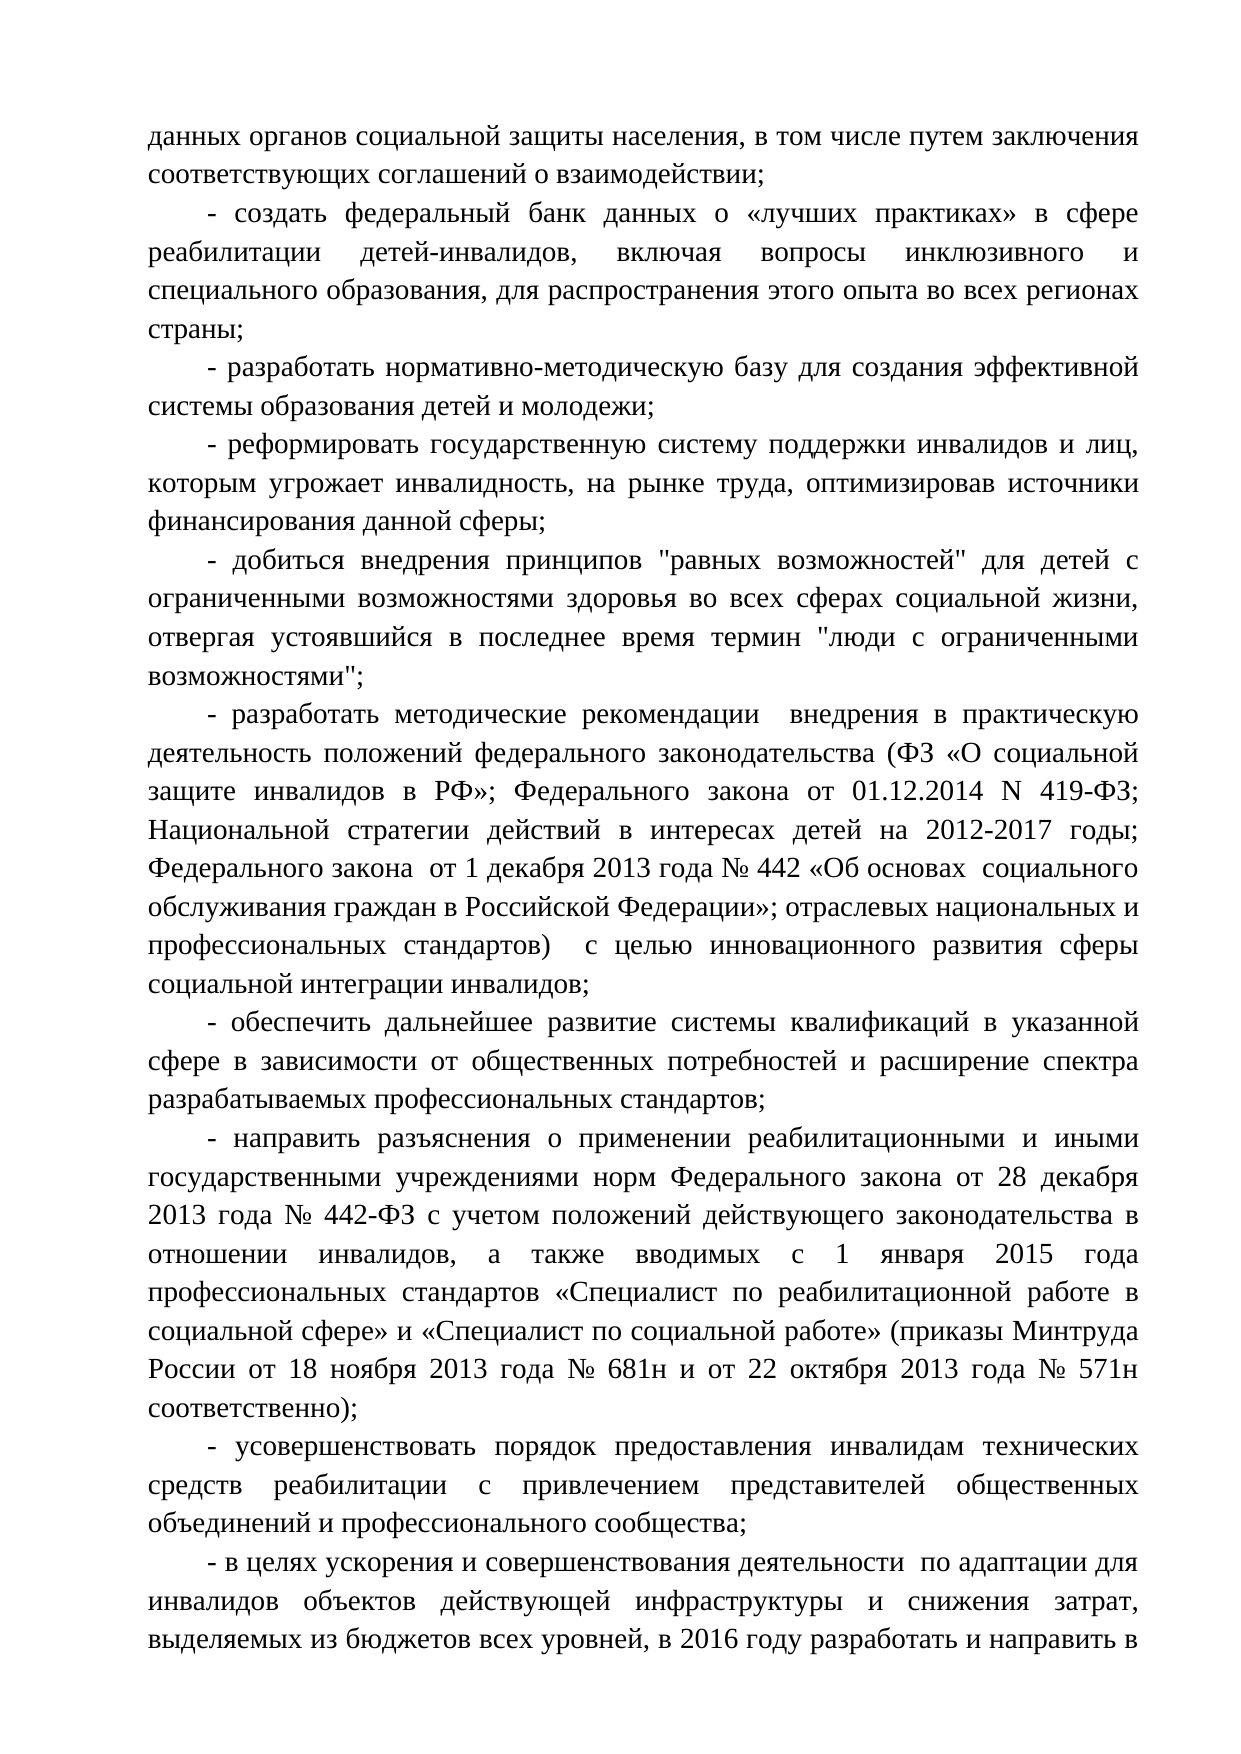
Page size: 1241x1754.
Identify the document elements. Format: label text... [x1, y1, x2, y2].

text - реформировать государственную систему поддержки инвалидов и лиц, которым угрожает инвалидность, на рынке труда, оптимизировав источники финансирования данной сферы; [148, 426, 1140, 537]
text - усовершенствовать порядок предоставления инвалидам технических средств реабилитации с привлечением представителей общественных объединений и профессионального сообщества; [148, 1428, 1140, 1539]
text - создать федеральный банк данных о «лучших практиках» в сфере реабилитации детей-инвалидов, включая вопросы инклюзивного и специального образования, для распространения этого опыта во всех регионах страны; [148, 195, 1140, 344]
text - направить разъяснения о применении реабилитационными и иными государственными учреждениями норм Федерального закона от 28 декабря 2013 года № 442-ФЗ с учетом положений действующего законодательства в отношении инвалидов, а также вводимых с 1 января 2015 года профессиональных стандартов «Специалист по реабилитационной работе в социальной сфере» и «Специалист по социальной работе» (приказы Минтруда России от 18 ноября 2013 года № 681н и от 22 октября 2013 года № 571н соответственно); [148, 1120, 1140, 1423]
text - разработать нормативно-методическую базу для создания эффективной системы образования детей и молодежи; [148, 349, 1140, 421]
text - разработать методические рекомендации внедрения в практическую деятельность положений федерального законодательства (ФЗ «О социальной защите инвалидов в РФ»; Федерального закона от 01.12.2014 N 419-ФЗ; Национальной стратегии действий в интересах детей на 2012-2017 годы; Федерального закона от 1 декабря 2013 года № 442 «Об основах социального обслуживания граждан в Российской Федерации»; отраслевых национальных и профессиональных стандартов) с целью инновационного развития сферы социальной интеграции инвалидов; [148, 696, 1140, 999]
text - обеспечить дальнейшее развитие системы квалификаций в указанной сфере в зависимости от общественных потребностей и расширение спектра разрабатываемых профессиональных стандартов; [148, 1004, 1140, 1115]
text - добиться внедрения принципов "равных возможностей" для детей с ограниченными возможностями здоровья во всех сферах социальной жизни, отвергая устоявшийся в последнее время термин "люди с ограниченными возможностями"; [148, 542, 1140, 691]
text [148, 118, 1140, 190]
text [148, 1544, 1140, 1655]
